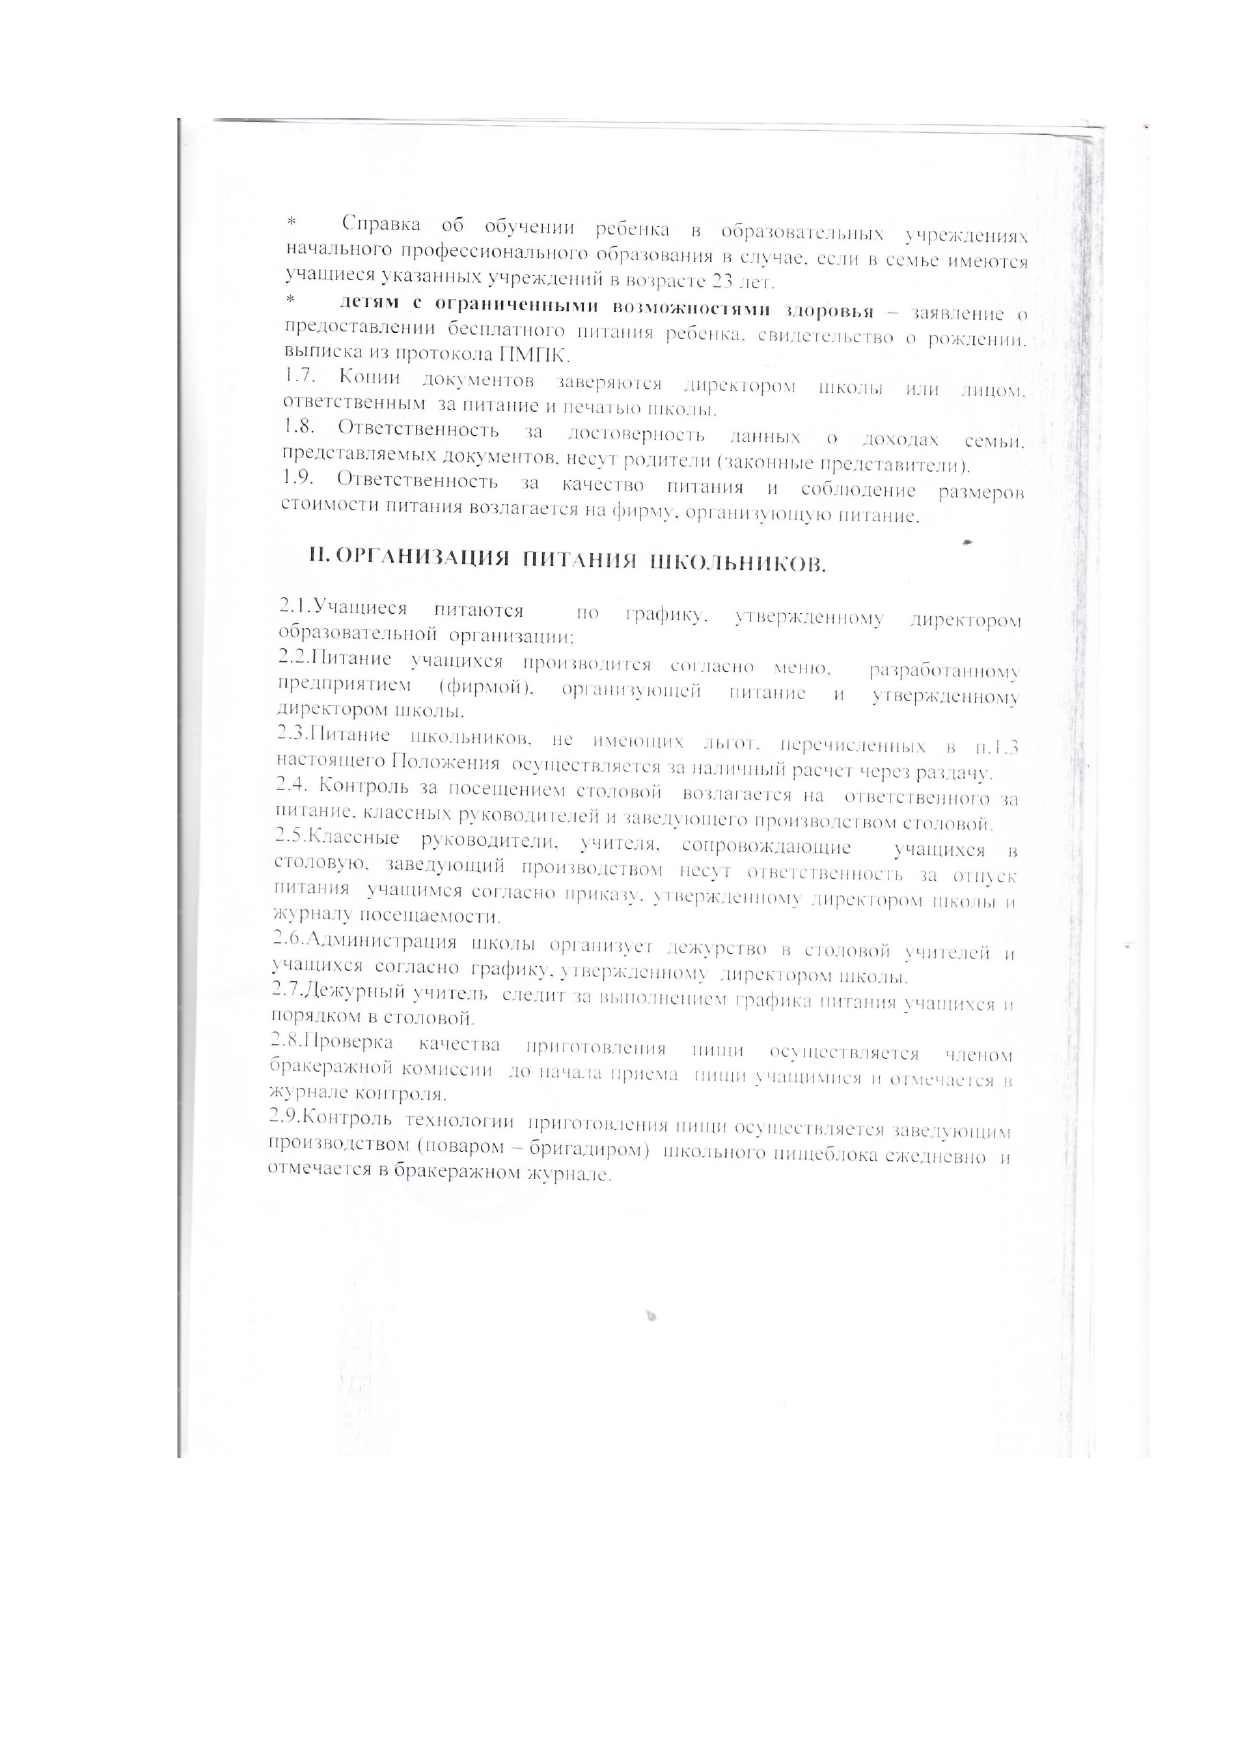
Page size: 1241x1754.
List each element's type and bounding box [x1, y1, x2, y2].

picture [177, 118, 1152, 1458]
